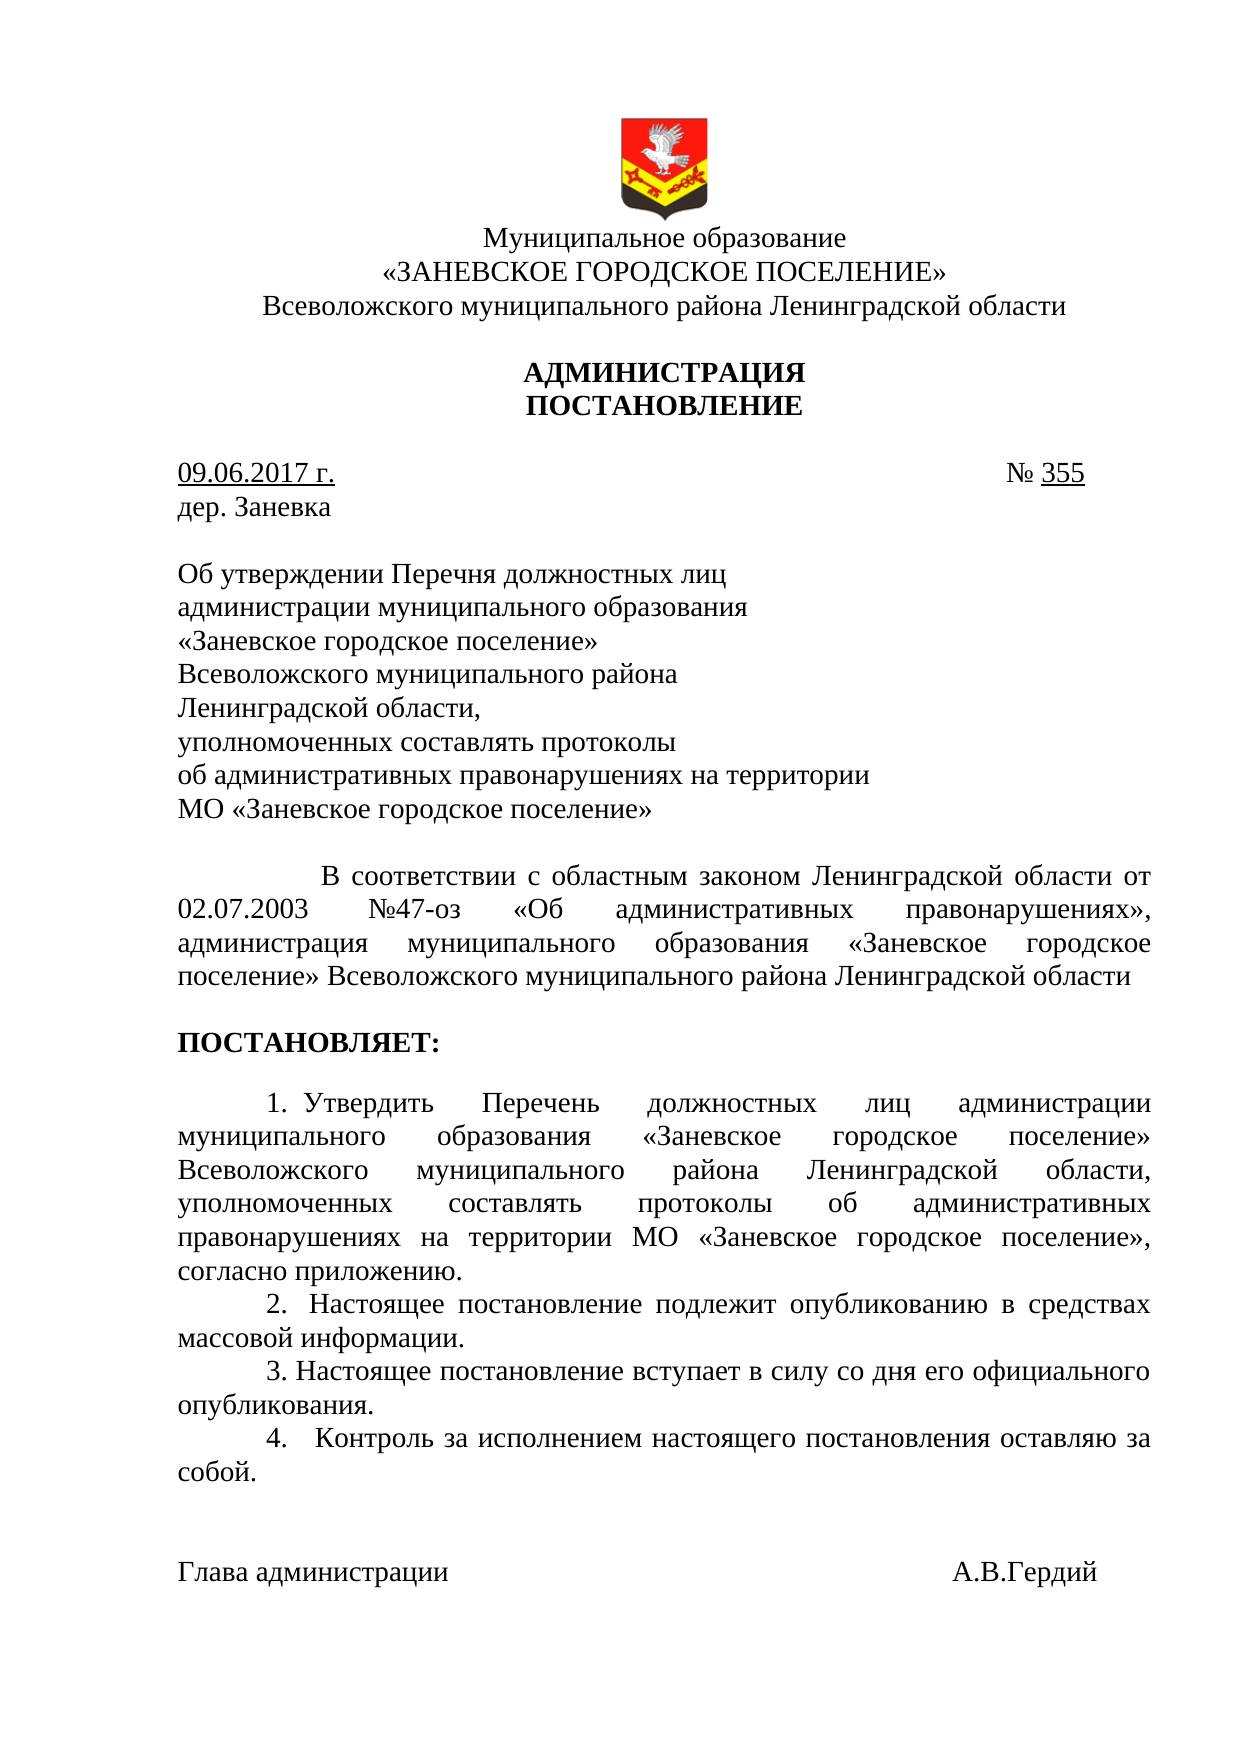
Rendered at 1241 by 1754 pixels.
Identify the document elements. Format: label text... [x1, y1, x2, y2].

list Утвердить Перечень должностных лиц администрации муниципального образования «Заневское городское поселение» Всеволожского муниципального района Ленинградской области, уполномоченных составлять протоколы об административных правонарушениях на территории МО «Заневское городское поселение», согласно приложению. [177, 1085, 1152, 1286]
list Настоящее постановление вступает в силу со дня его официального опубликования. [177, 1353, 1152, 1420]
text 09.06.2017 г. № 355 [177, 455, 1152, 489]
text Муниципальное образование [177, 221, 1152, 254]
text Всеволожского муниципального района Ленинградской области АДМИНИСТРАЦИЯ [177, 288, 1152, 388]
list Контроль за исполнением настоящего постановления оставляю за собой. [177, 1420, 1152, 1487]
text Об утверждении Перечня должностных лиц администрации муниципального образования «Заневское городское поселение» Всеволожского муниципального района Ленинградской области, [177, 556, 1152, 724]
text В соответствии с областным законом Ленинградской области от 02.07.2003 №47-оз «Об административных правонарушениях», администрация муниципального образования «Заневское городское поселение» Всеволожского муниципального района Ленинградской области [177, 858, 1152, 992]
text «ЗАНЕВСКОЕ ГОРОДСКОЕ ПОСЕЛЕНИЕ» [177, 254, 1152, 288]
text дер. Заневка [177, 489, 1152, 522]
list Настоящее постановление подлежит опубликованию в средствах массовой информации. [177, 1286, 1152, 1353]
text Глава администрации А.В.Гердий [177, 1554, 1152, 1588]
text уполномоченных составлять протоколы об административных правонарушениях на территории МО «Заневское городское поселение» [177, 724, 1152, 824]
text ПОСТАНОВЛЕНИЕ [177, 388, 1152, 422]
text ПОСТАНОВЛЯЕТ: [177, 1026, 1152, 1059]
picture [621, 118, 708, 221]
